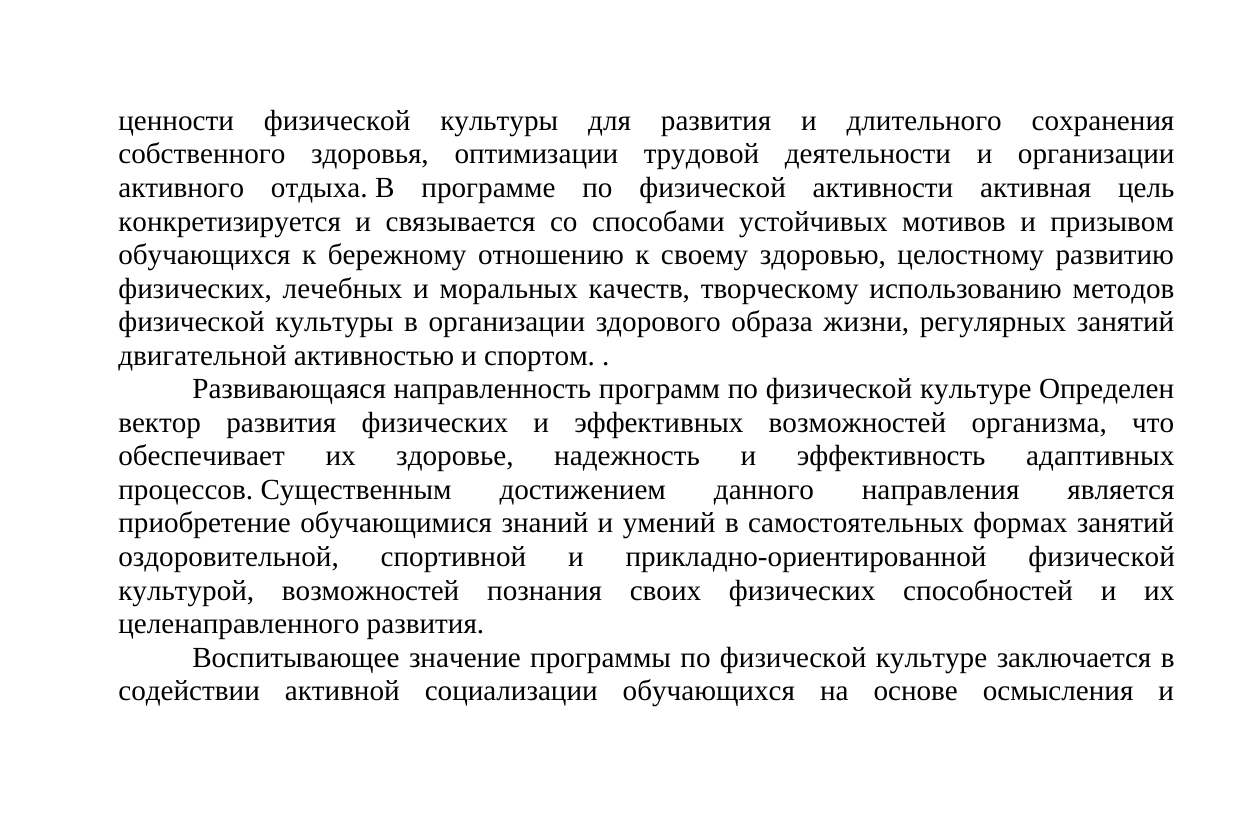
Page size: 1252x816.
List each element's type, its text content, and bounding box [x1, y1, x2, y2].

text Развивающаяся направленность программ по физической культуре Определен вектор развития физических и эффективных возможностей организма, что обеспечивает их здоровье, надежность и эффективность адаптивных процессов. Существенным достижением данного направления является приобретение обучающимися знаний и умений в самостоятельных формах занятий оздоровительной, спортивной и прикладно-ориентированной физической культурой, возможностей познания своих физических способностей и их целенаправленного развития. [118, 371, 1175, 640]
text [118, 103, 1175, 371]
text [118, 640, 1175, 707]
